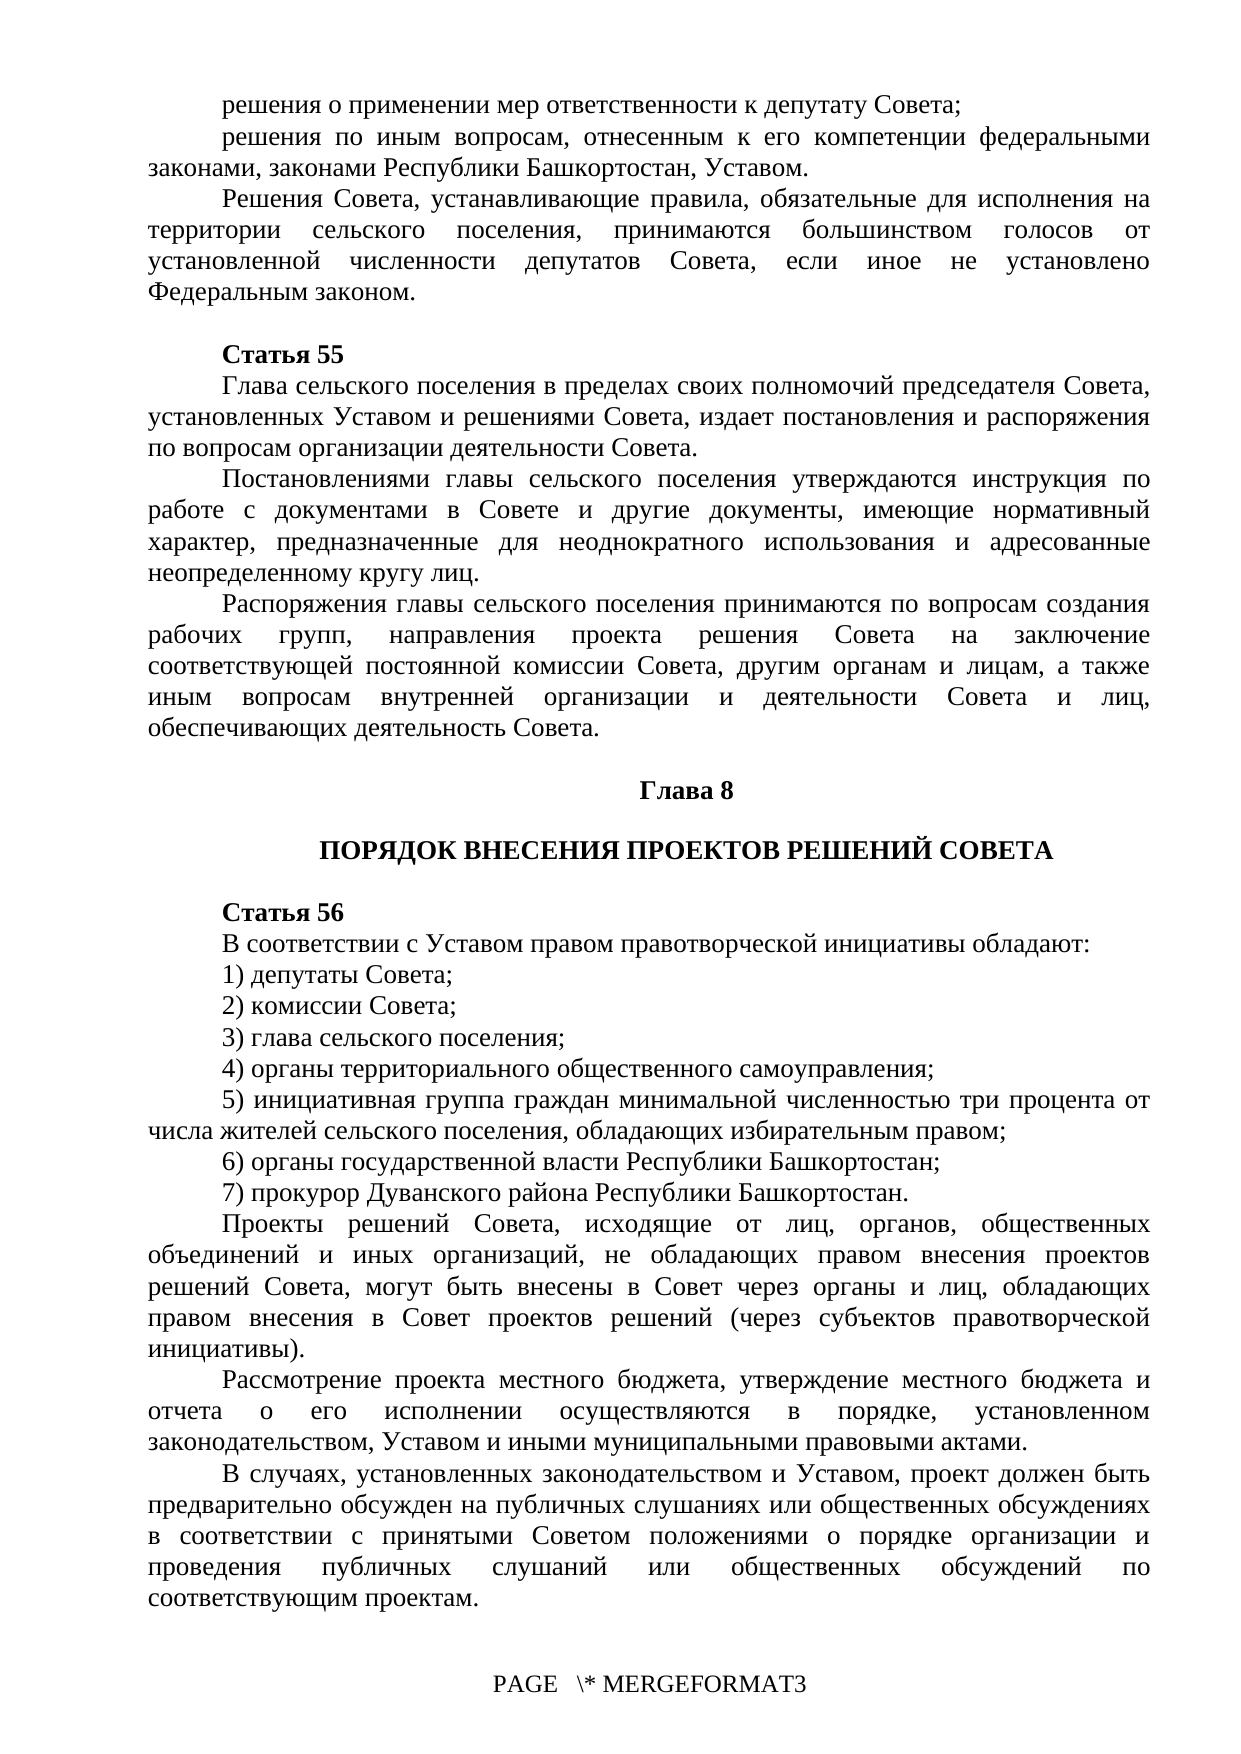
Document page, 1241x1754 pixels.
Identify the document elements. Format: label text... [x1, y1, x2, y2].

text В случаях, установленных законодательством и Уставом, проект должен быть предварительно обсужден на публичных слушаниях или общественных обсуждениях в соответствии с принятыми Советом положениями о порядке организации и проведения публичных слушаний или общественных обсуждений по соответствующим проектам. [148, 1457, 1152, 1612]
text Проекты решений Совета, исходящие от лиц, органов, общественных объединений и иных организаций, не обладающих правом внесения проектов решений Совета, могут быть внесены в Совет через органы и лиц, обладающих правом внесения в Совет проектов решений (через субъектов правотворческой инициативы). [148, 1207, 1152, 1363]
text 1) депутаты Совета; [148, 958, 1152, 989]
text Статья 55 [148, 338, 1152, 369]
text ПОРЯДОК ВНЕСЕНИЯ ПРОЕКТОВ РЕШЕНИЙ СОВЕТА [148, 834, 1152, 865]
text Постановлениями главы сельского поселения утверждаются инструкция по работе с документами в Совете и другие документы, имеющие нормативный характер, предназначенные для неоднократного использования и адресованные неопределенному кругу лиц. [148, 462, 1152, 587]
text решения по иным вопросам, отнесенным к его компетенции федеральными законами, законами Республики Башкортостан, Уставом. [148, 120, 1152, 182]
text решения о применении мер ответственности к депутату Совета; [148, 89, 1152, 120]
text Распоряжения главы сельского поселения принимаются по вопросам создания рабочих групп, направления проекта решения Совета на заключение соответствующей постоянной комиссии Совета, другим органам и лицам, а также иным вопросам внутренней организации и деятельности Совета и лиц, обеспечивающих деятельность Совета. [148, 587, 1152, 743]
text Глава сельского поселения в пределах своих полномочий председателя Совета, установленных Уставом и решениями Совета, издает постановления и распоряжения по вопросам организации деятельности Совета. [148, 369, 1152, 462]
text Статья 56 [148, 896, 1152, 927]
text 2) комиссии Совета; [148, 989, 1152, 1021]
text Решения Совета, устанавливающие правила, обязательные для исполнения на территории сельского поселения, принимаются большинством голосов от установленной численности депутатов Совета, если иное не установлено Федеральным законом. [148, 182, 1152, 307]
text В соответствии с Уставом правом правотворческой инициативы обладают: [148, 927, 1152, 958]
text Рассмотрение проекта местного бюджета, утверждение местного бюджета и отчета о его исполнении осуществляются в порядке, установленном законодательством, Уставом и иными муниципальными правовыми актами. [148, 1363, 1152, 1457]
text 6) органы государственной власти Республики Башкортостан; [148, 1145, 1152, 1176]
text 7) прокурор Дуванского района Республики Башкортостан. [148, 1176, 1152, 1207]
text 4) органы территориального общественного самоуправления; [148, 1052, 1152, 1083]
text 3) глава сельского поселения; [148, 1021, 1152, 1052]
text 5) инициативная группа граждан минимальной численностью три процента от числа жителей сельского поселения, обладающих избирательным правом; [148, 1083, 1152, 1145]
subtitle Глава 8 [148, 774, 1152, 805]
